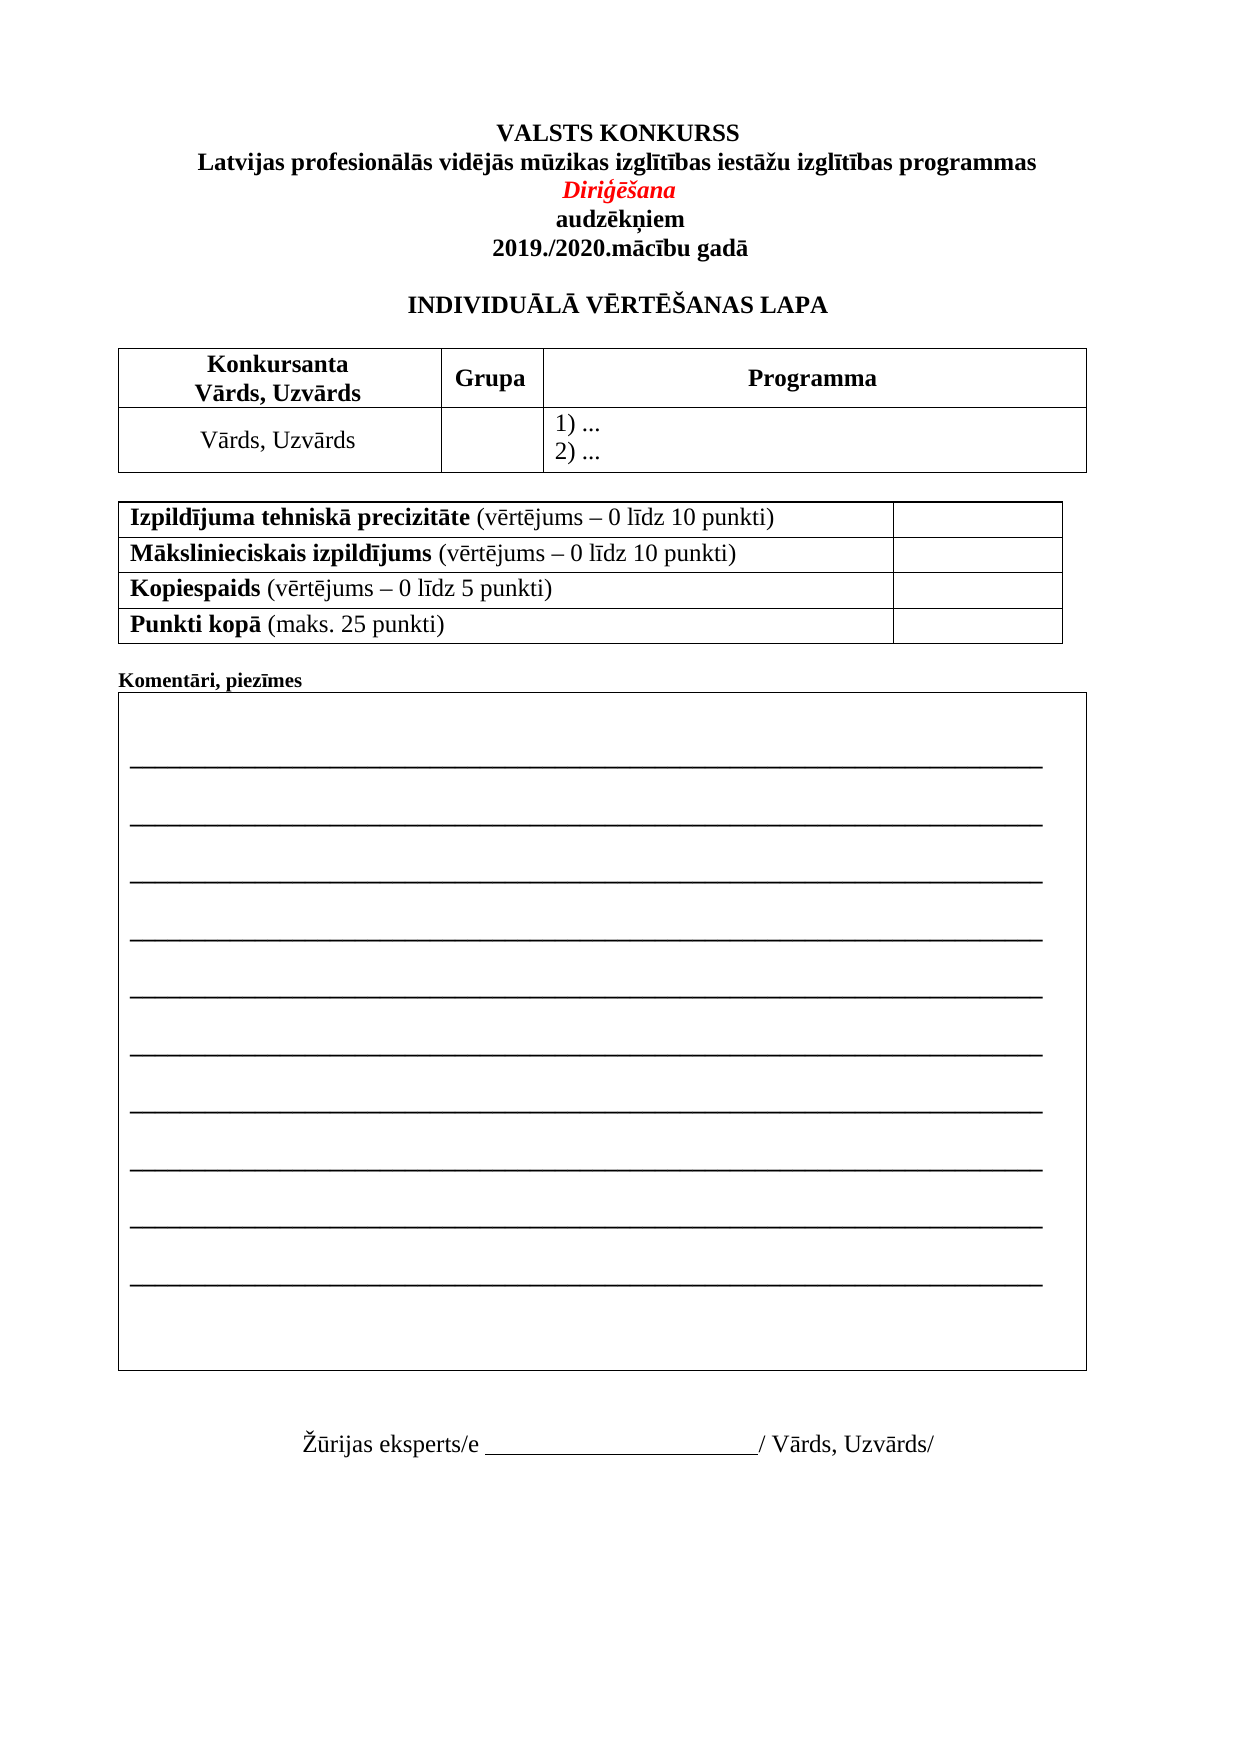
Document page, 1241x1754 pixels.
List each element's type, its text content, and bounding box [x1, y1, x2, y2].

table_header _________________________________________________________________________ _________________________________________________________________________ _________________________________________________________________________ _________________________________________________________________________ _________________________________________________________________________ _________________________________________________________________________ _________________________________________________________________________ _________________________________________________________________________ _________________________________________________________________________ _________________________________________________________________________ [119, 693, 1086, 1370]
table_cell Kopiespaids (vērtējums – 0 līdz 5 punkti) [119, 573, 893, 608]
table_cell 1) ... 2) ... [544, 408, 1086, 472]
table_header Izpildījuma tehniskā precizitāte (vērtējums – 0 līdz 10 punkti) [119, 503, 893, 537]
text Latvijas profesionālās vidējās mūzikas izglītības iestāžu izglītības programmas Diriģēšana audzēkņiem [118, 147, 1122, 233]
table_cell [894, 538, 1062, 572]
text VALSTS KONKURSS [118, 118, 1118, 147]
table_header Grupa [442, 349, 543, 407]
text Žūrijas eksperts/e / Vārds, Uzvārds/ [118, 1429, 1118, 1457]
text Komentāri, piezīmes [118, 668, 1118, 692]
table_header Programma [544, 349, 1086, 407]
table_cell Punkti kopā (maks. 25 punkti) [119, 609, 893, 643]
text 2019./2020.mācību gadā [118, 233, 1122, 262]
table_cell Mākslinieciskais izpildījums (vērtējums – 0 līdz 10 punkti) [119, 538, 893, 572]
table_header Konkursanta Vārds, Uzvārds [119, 349, 441, 407]
table_cell [894, 609, 1062, 643]
text INDIVIDUĀLĀ VĒRTĒŠANAS LAPA [118, 291, 1118, 319]
table_header [894, 503, 1062, 537]
table_cell [894, 573, 1062, 608]
table_cell [442, 408, 543, 472]
table_cell Vārds, Uzvārds [119, 408, 441, 472]
